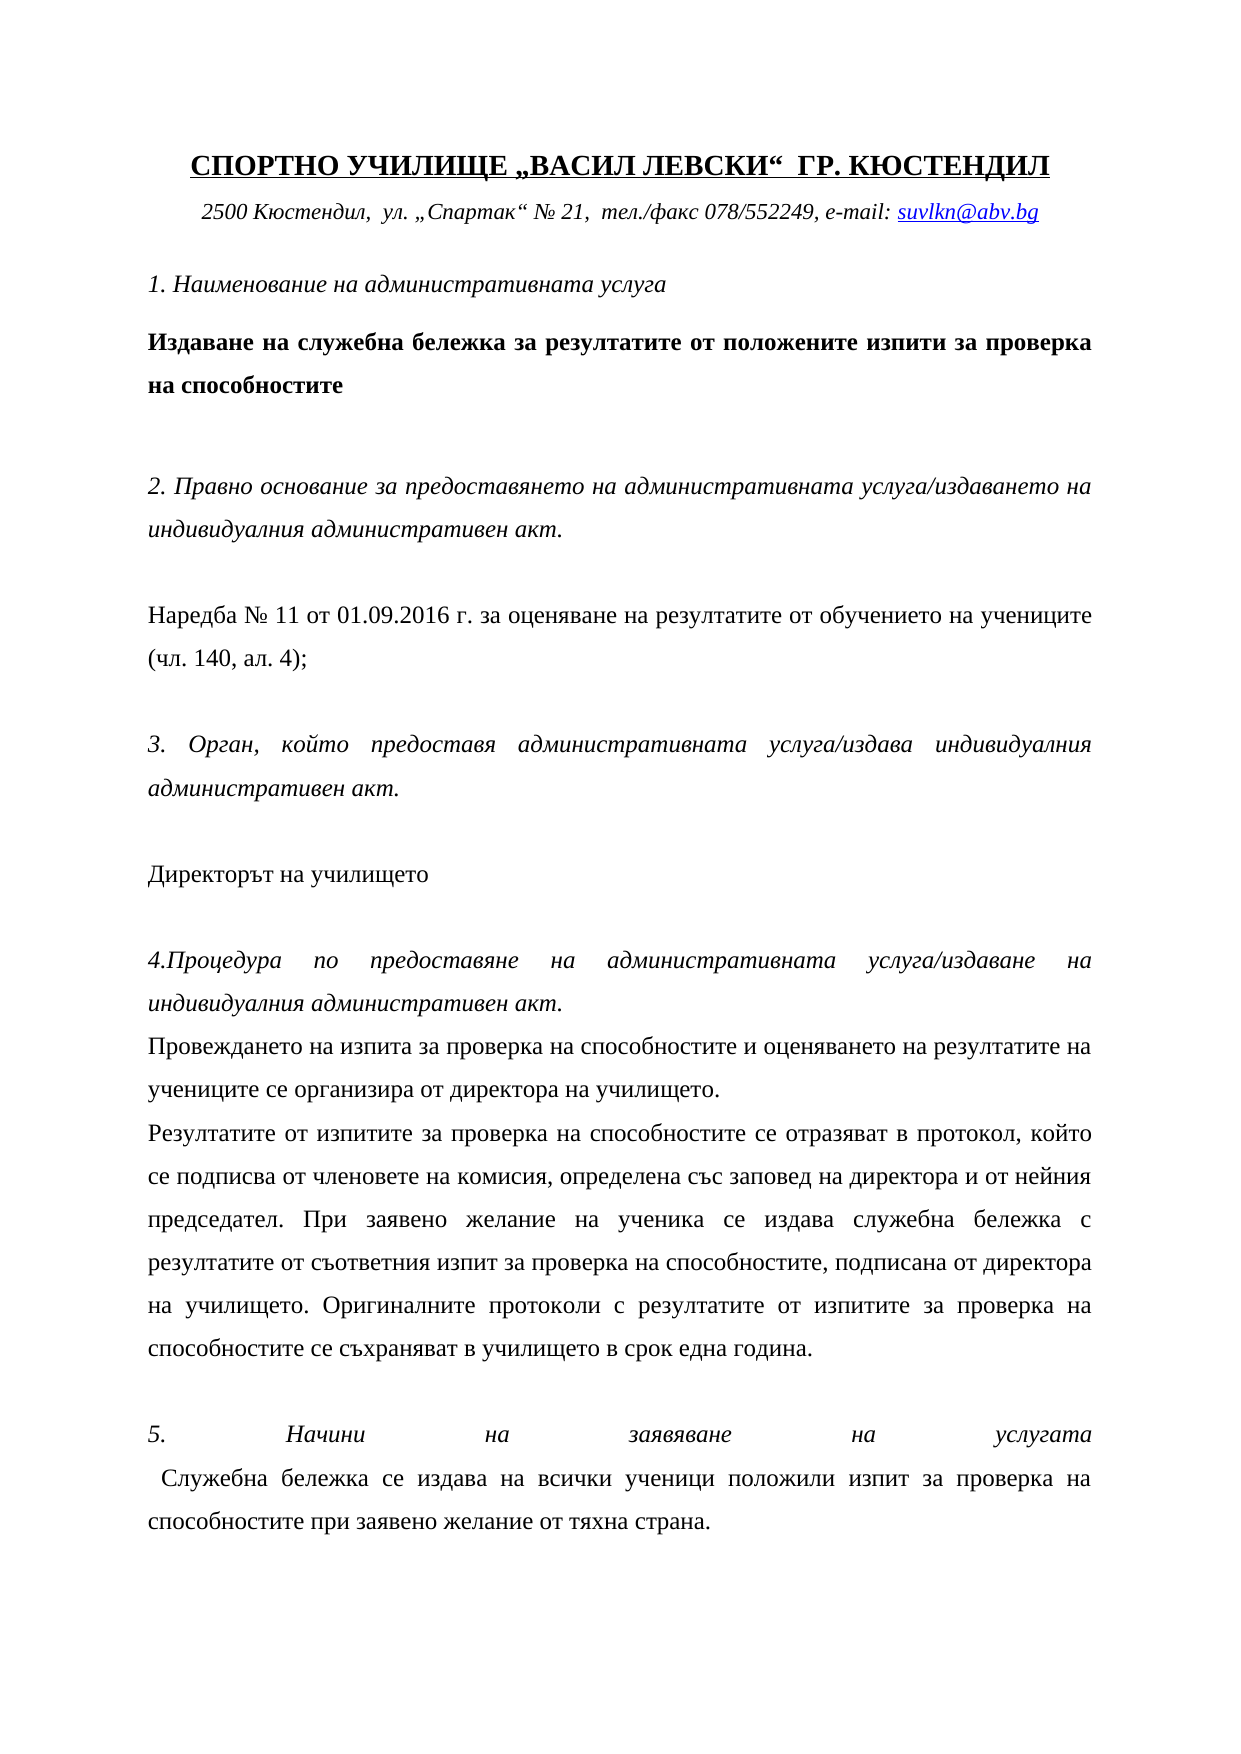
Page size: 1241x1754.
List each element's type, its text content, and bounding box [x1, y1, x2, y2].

text Наредба № 11 от 01.09.2016 г. за оценяване на резултатите от обучението на учениците (чл. 140, ал. 4); [148, 600, 1093, 672]
text Резултатите от изпитите за проверка на способностите се отразяват в протокол, който се подписва от членовете на комисия, определена със заповед на директора и от нейния председател. При заявено желание на ученика се издава служебна бележка с резултатите от съответния изпит за проверка на способностите, подписана от директора на училището. Оригиналните протоколи с резултатите от изпитите за проверка на способностите се съхраняват в училището в срок една година. [148, 1118, 1093, 1362]
text 4.Процедура по предоставяне на административната услуга/издаване на индивидуалния административен акт. [148, 945, 1093, 1017]
text 2. Правно основание за предоставянето на административната услуга/издаването на индивидуалния административен акт. [148, 471, 1093, 543]
text Директорът на училището [148, 859, 1093, 888]
text 3. Орган, който предоставя административната услуга/издава индивидуалния административен акт. [148, 729, 1093, 801]
text 5. Начини на заявяване на услугата Служебна бележка се издава на всички ученици положили изпит за проверка на способностите при заявено желание от тяхна страна. [148, 1419, 1093, 1534]
text СПОРТНО УЧИЛИЩЕ „ВАСИЛ ЛЕВСКИ“ ГР. КЮСТЕНДИЛ [148, 148, 1093, 181]
text Провеждането на изпита за проверка на способностите и оценяването на резултатите на учениците се организира от директора на училището. [148, 1031, 1093, 1103]
text Издаване на служебна бележка за резултатите от положените изпити за проверка на способностите [148, 327, 1093, 399]
text 2500 Кюстендил, ул. „Спартак“ № 21, тел./факс 078/552249, e-mail: suvlkn@abv.bg [148, 198, 1093, 224]
text 1. Наименование на административната услуга [148, 269, 1093, 298]
